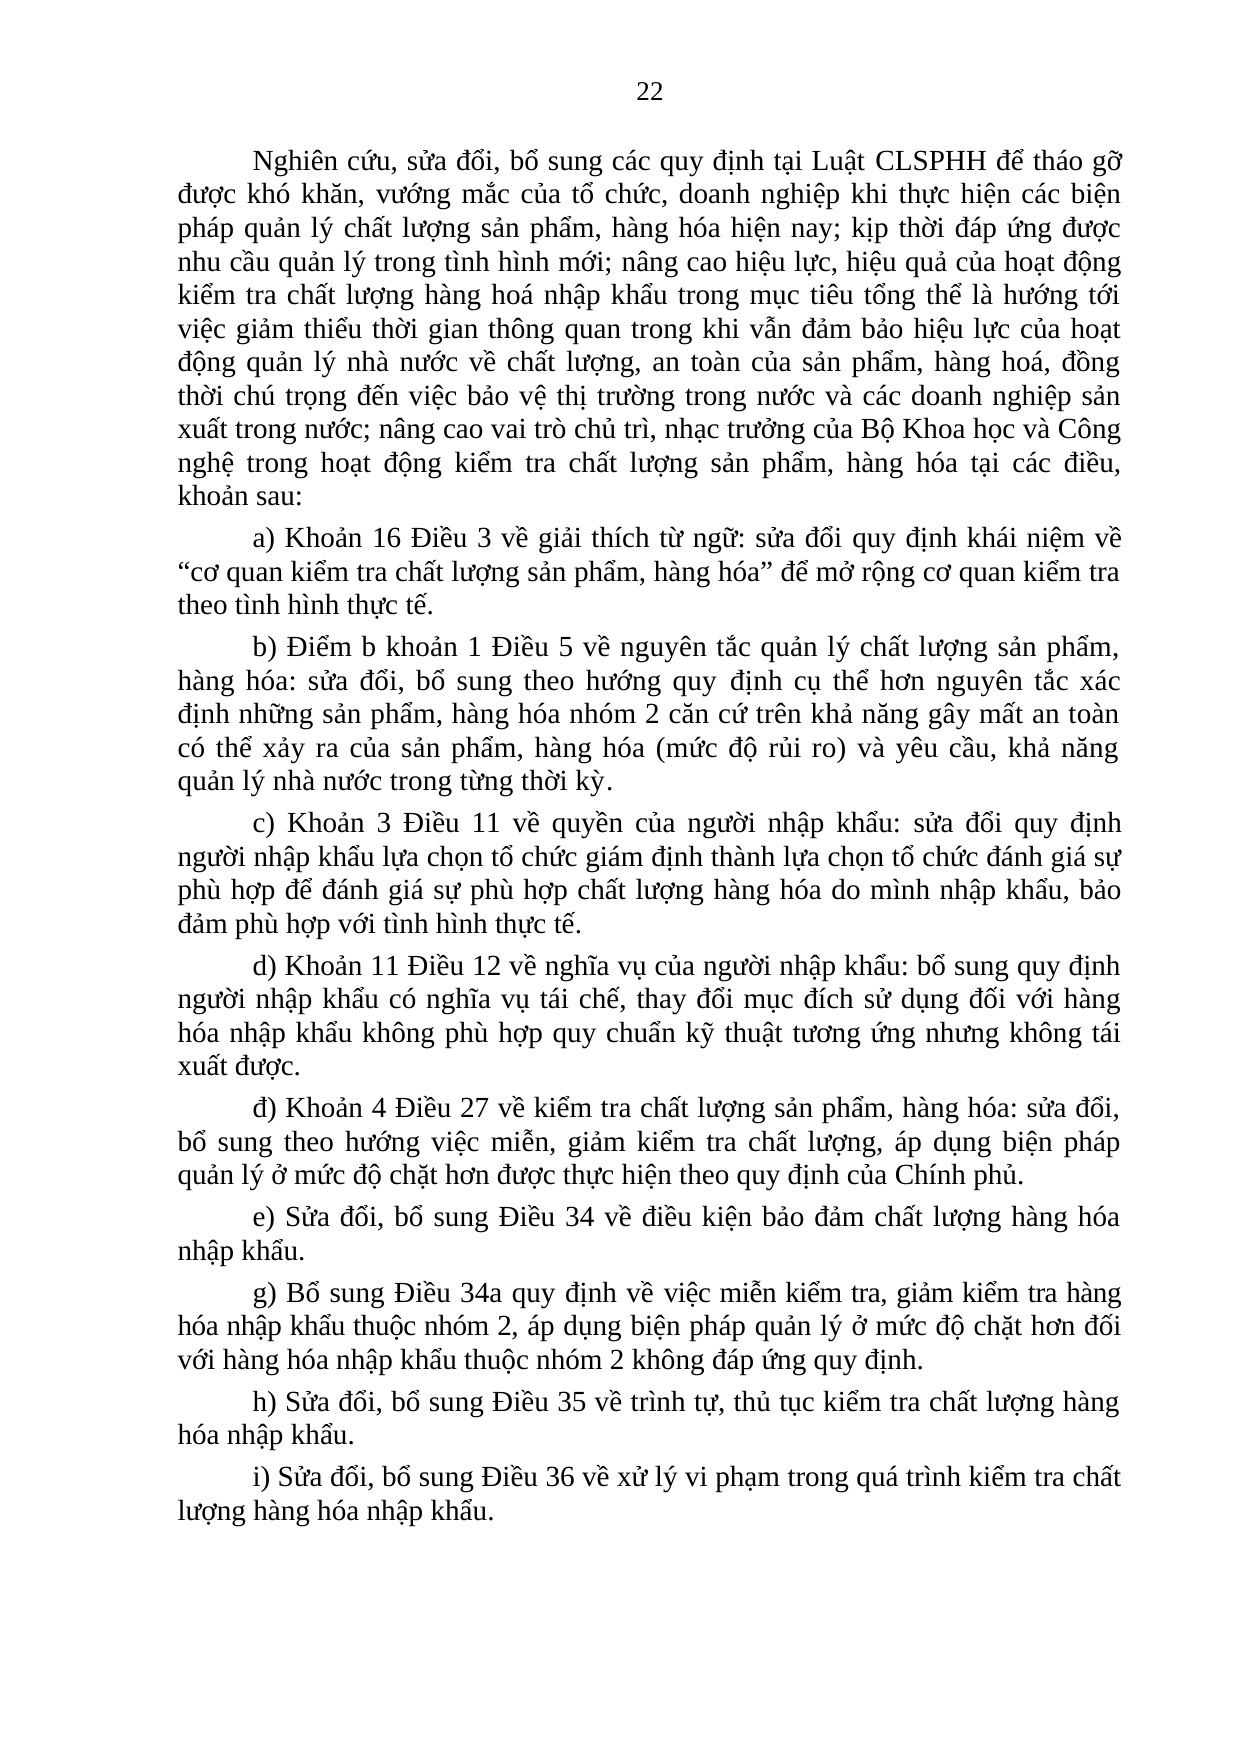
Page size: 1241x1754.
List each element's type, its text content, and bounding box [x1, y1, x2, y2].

text đ) Khoản 4 Điều 27 về kiểm tra chất lượng sản phẩm, hàng hóa: sửa đổi, bổ sung theo hướng việc miễn, giảm kiểm tra chất lượng, áp dụng biện pháp quản lý ở mức độ chặt hơn được thực hiện theo quy định của Chính phủ. [177, 1090, 1122, 1191]
text g) Bổ sung Điều 34a quy định về việc miễn kiểm tra, giảm kiểm tra hàng hóa nhập khẩu thuộc nhóm 2, áp dụng biện pháp quản lý ở mức độ chặt hơn đối với hàng hóa nhập khẩu thuộc nhóm 2 không đáp ứng quy định. [177, 1275, 1122, 1375]
text Nghiên cứu, sửa đổi, bổ sung các quy định tại Luật CLSPHH để tháo gỡ được khó khăn, vướng mắc của tổ chức, doanh nghiệp khi thực hiện các biện pháp quản lý chất lượng sản phẩm, hàng hóa hiện nay; kịp thời đáp ứng được nhu cầu quản lý trong tình hình mới; nâng cao hiệu lực, hiệu quả của hoạt động kiểm tra chất lượng hàng hoá nhập khẩu trong mục tiêu tổng thể là hướng tới việc giảm thiểu thời gian thông quan trong khi vẫn đảm bảo hiệu lực của hoạt động quản lý nhà nước về chất lượng, an toàn của sản phẩm, hàng hoá, đồng thời chú trọng đến việc bảo vệ thị trường trong nước và các doanh nghiệp sản xuất trong nước; nâng cao vai trò chủ trì, nhạc trưởng của Bộ Khoa học và Công nghệ trong hoạt động kiểm tra chất lượng sản phẩm, hàng hóa tại các điều, khoản sau: [177, 143, 1122, 512]
text e) Sửa đổi, bổ sung Điều 34 về điều kiện bảo đảm chất lượng hàng hóa nhập khẩu. [177, 1199, 1122, 1266]
text h) Sửa đổi, bổ sung Điều 35 về trình tự, thủ tục kiểm tra chất lượng hàng hóa nhập khẩu. [177, 1384, 1122, 1451]
text c) Khoản 3 Điều 11 về quyền của người nhập khẩu: sửa đổi quy định người nhập khẩu lựa chọn tổ chức giám định thành lựa chọn tổ chức đánh giá sự phù hợp để đánh giá sự phù hợp chất lượng hàng hóa do mình nhập khẩu, bảo đảm phù hợp với tình hình thực tế. [177, 805, 1122, 939]
text a) Khoản 16 Điều 3 về giải thích từ ngữ: sửa đổi quy định khái niệm về “cơ quan kiểm tra chất lượng sản phẩm, hàng hóa” để mở rộng cơ quan kiểm tra theo tình hình thực tế. [177, 520, 1122, 621]
text i) Sửa đổi, bổ sung Điều 36 về xử lý vi phạm trong quá trình kiểm tra chất lượng hàng hóa nhập khẩu. [177, 1459, 1122, 1526]
text b) Điểm b khoản 1 Điều 5 về nguyên tắc quản lý chất lượng sản phẩm, hàng hóa: sửa đổi, bổ sung theo hướng quy định cụ thể hơn nguyên tắc xác định những sản phẩm, hàng hóa nhóm 2 căn cứ trên khả năng gây mất an toàn có thể xảy ra của sản phẩm, hàng hóa (mức độ rủi ro) và yêu cầu, khả năng quản lý nhà nước trong từng thời kỳ. [177, 629, 1122, 797]
text d) Khoản 11 Điều 12 về nghĩa vụ của người nhập khẩu: bổ sung quy định người nhập khẩu có nghĩa vụ tái chế, thay đổi mục đích sử dụng đối với hàng hóa nhập khẩu không phù hợp quy chuẩn kỹ thuật tương ứng nhưng không tái xuất được. [177, 948, 1122, 1082]
